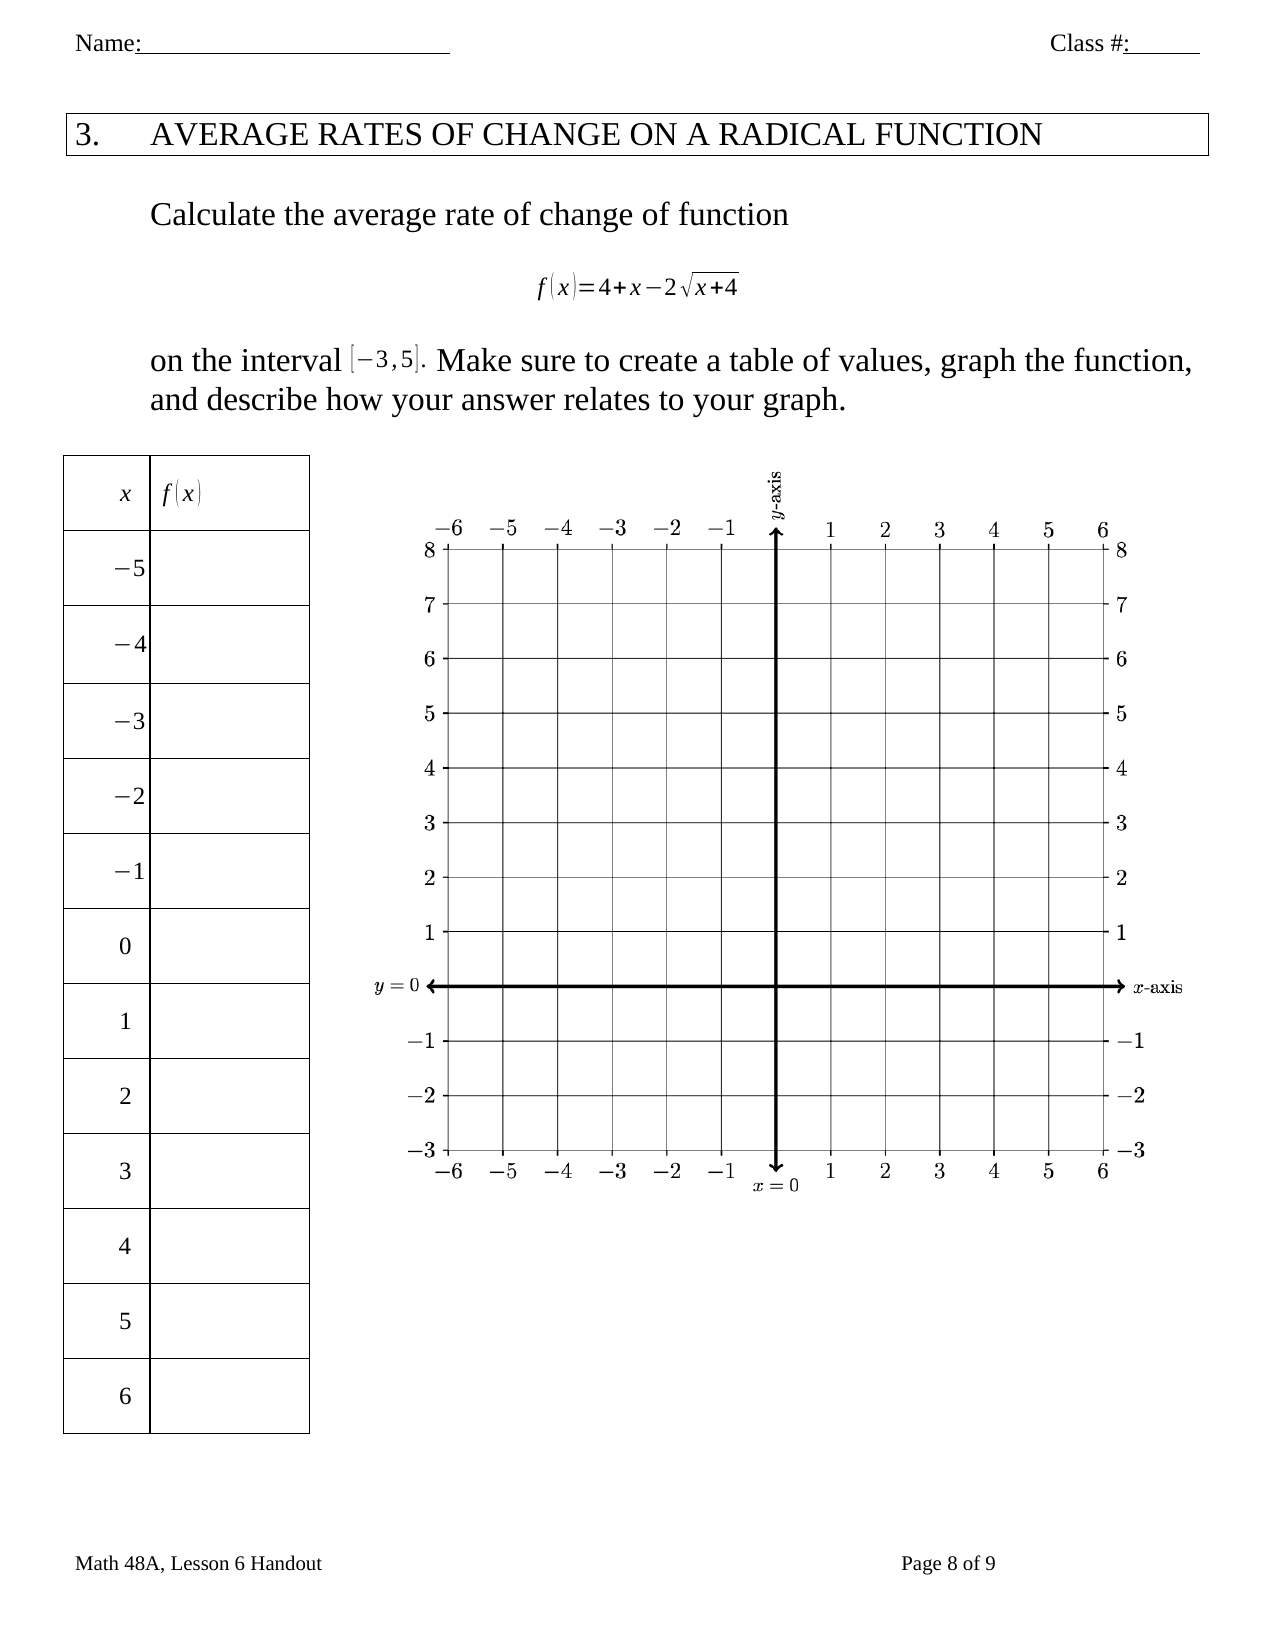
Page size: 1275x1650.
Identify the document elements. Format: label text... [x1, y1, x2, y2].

table_cell [151, 1134, 309, 1208]
table_cell [151, 909, 309, 983]
table_cell [64, 759, 149, 833]
table_cell [64, 1359, 149, 1433]
table_cell [64, 834, 149, 908]
text 3. AVERAGE RATES OF CHANGE ON A RADICAL FUNCTION [67, 114, 1208, 155]
table_cell [151, 1284, 309, 1358]
table_cell [151, 834, 309, 908]
text Calculate the average rate of change of function [75, 194, 1200, 232]
table_cell [64, 909, 149, 983]
table_cell [151, 1059, 309, 1133]
table_cell [64, 984, 149, 1058]
table_cell [64, 684, 149, 758]
table_cell [151, 684, 309, 758]
text on the interval Make sure to create a table of values, graph the function, and describe how your answer relates to your graph. [150, 340, 1200, 417]
table_cell [151, 984, 309, 1058]
table_cell [151, 531, 309, 605]
table_header [64, 456, 149, 530]
table_cell [64, 606, 149, 683]
table_cell [151, 1209, 309, 1283]
table_cell [64, 1059, 149, 1133]
picture [350, 470, 1198, 1194]
table_cell [151, 606, 309, 683]
table_cell [151, 759, 309, 833]
table_cell [151, 1359, 309, 1433]
table_cell [64, 1284, 149, 1358]
table_header [151, 456, 309, 530]
table_cell [64, 1209, 149, 1283]
table_cell [64, 1134, 149, 1208]
table_cell [64, 531, 149, 605]
